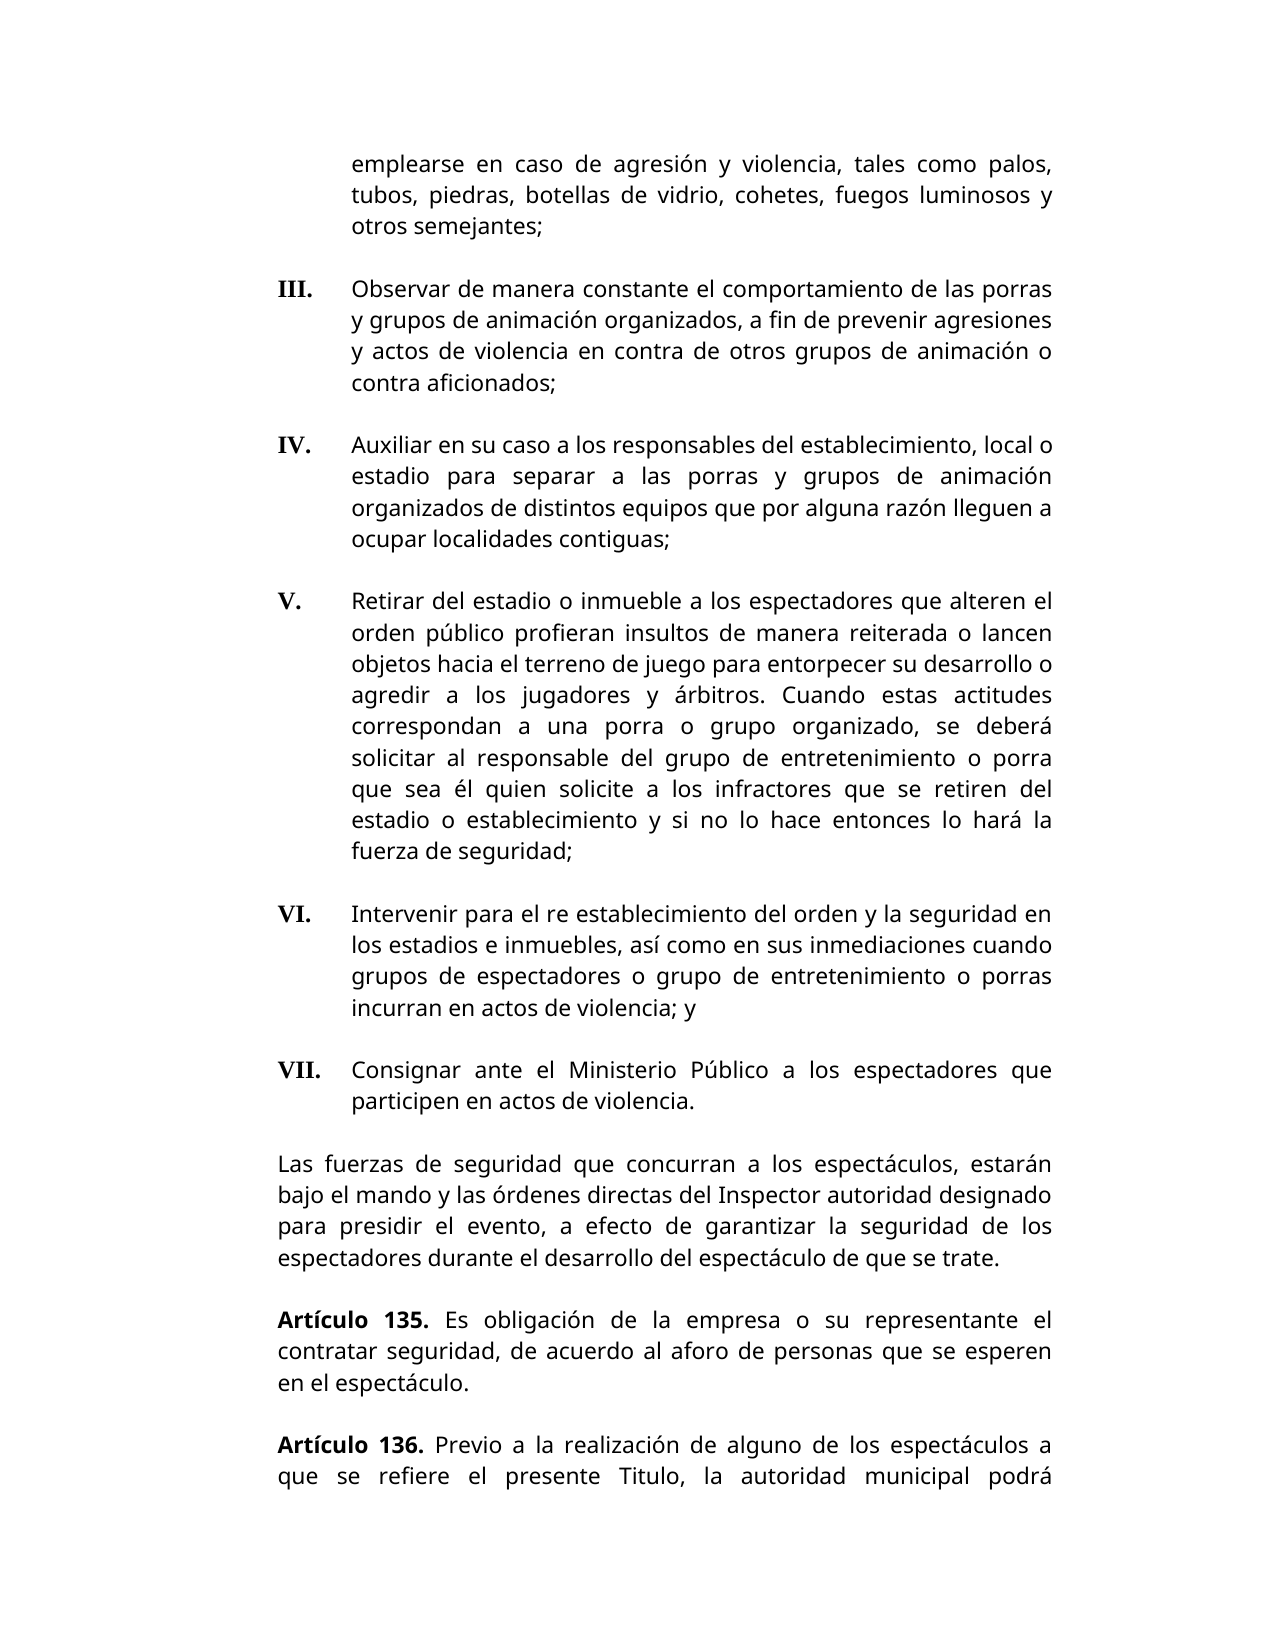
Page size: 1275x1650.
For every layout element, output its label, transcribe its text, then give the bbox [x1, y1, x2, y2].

list Observar de manera constante el comportamiento de las porras y grupos de animación organizados, a fin de prevenir agresiones y actos de violencia en contra de otros grupos de animación o contra aficionados; [277, 273, 1053, 398]
list Consignar ante el Ministerio Público a los espectadores que participen en actos de violencia. [277, 1054, 1053, 1116]
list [277, 148, 1053, 241]
text Las fuerzas de seguridad que concurran a los espectáculos, estarán bajo el mando y las órdenes directas del Inspector autoridad designado para presidir el evento, a efecto de garantizar la seguridad de los espectadores durante el desarrollo del espectáculo de que se trate. [277, 1148, 1053, 1273]
list Intervenir para el re establecimiento del orden y la seguridad en los estadios e inmuebles, así como en sus inmediaciones cuando grupos de espectadores o grupo de entretenimiento o porras incurran en actos de violencia; y [277, 898, 1053, 1023]
list Retirar del estadio o inmueble a los espectadores que alteren el orden público profieran insultos de manera reiterada o lancen objetos hacia el terreno de juego para entorpecer su desarrollo o agredir a los jugadores y árbitros. Cuando estas actitudes correspondan a una porra o grupo organizado, se deberá solicitar al responsable del grupo de entretenimiento o porra que sea él quien solicite a los infractores que se retiren del estadio o establecimiento y si no lo hace entonces lo hará la fuerza de seguridad; [277, 585, 1053, 866]
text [277, 1429, 1053, 1492]
text Artículo 135. Es obligación de la empresa o su representante el contratar seguridad, de acuerdo al aforo de personas que se esperen en el espectáculo. [277, 1304, 1053, 1398]
list Auxiliar en su caso a los responsables del establecimiento, local o estadio para separar a las porras y grupos de animación organizados de distintos equipos que por alguna razón lleguen a ocupar localidades contiguas; [277, 429, 1053, 554]
